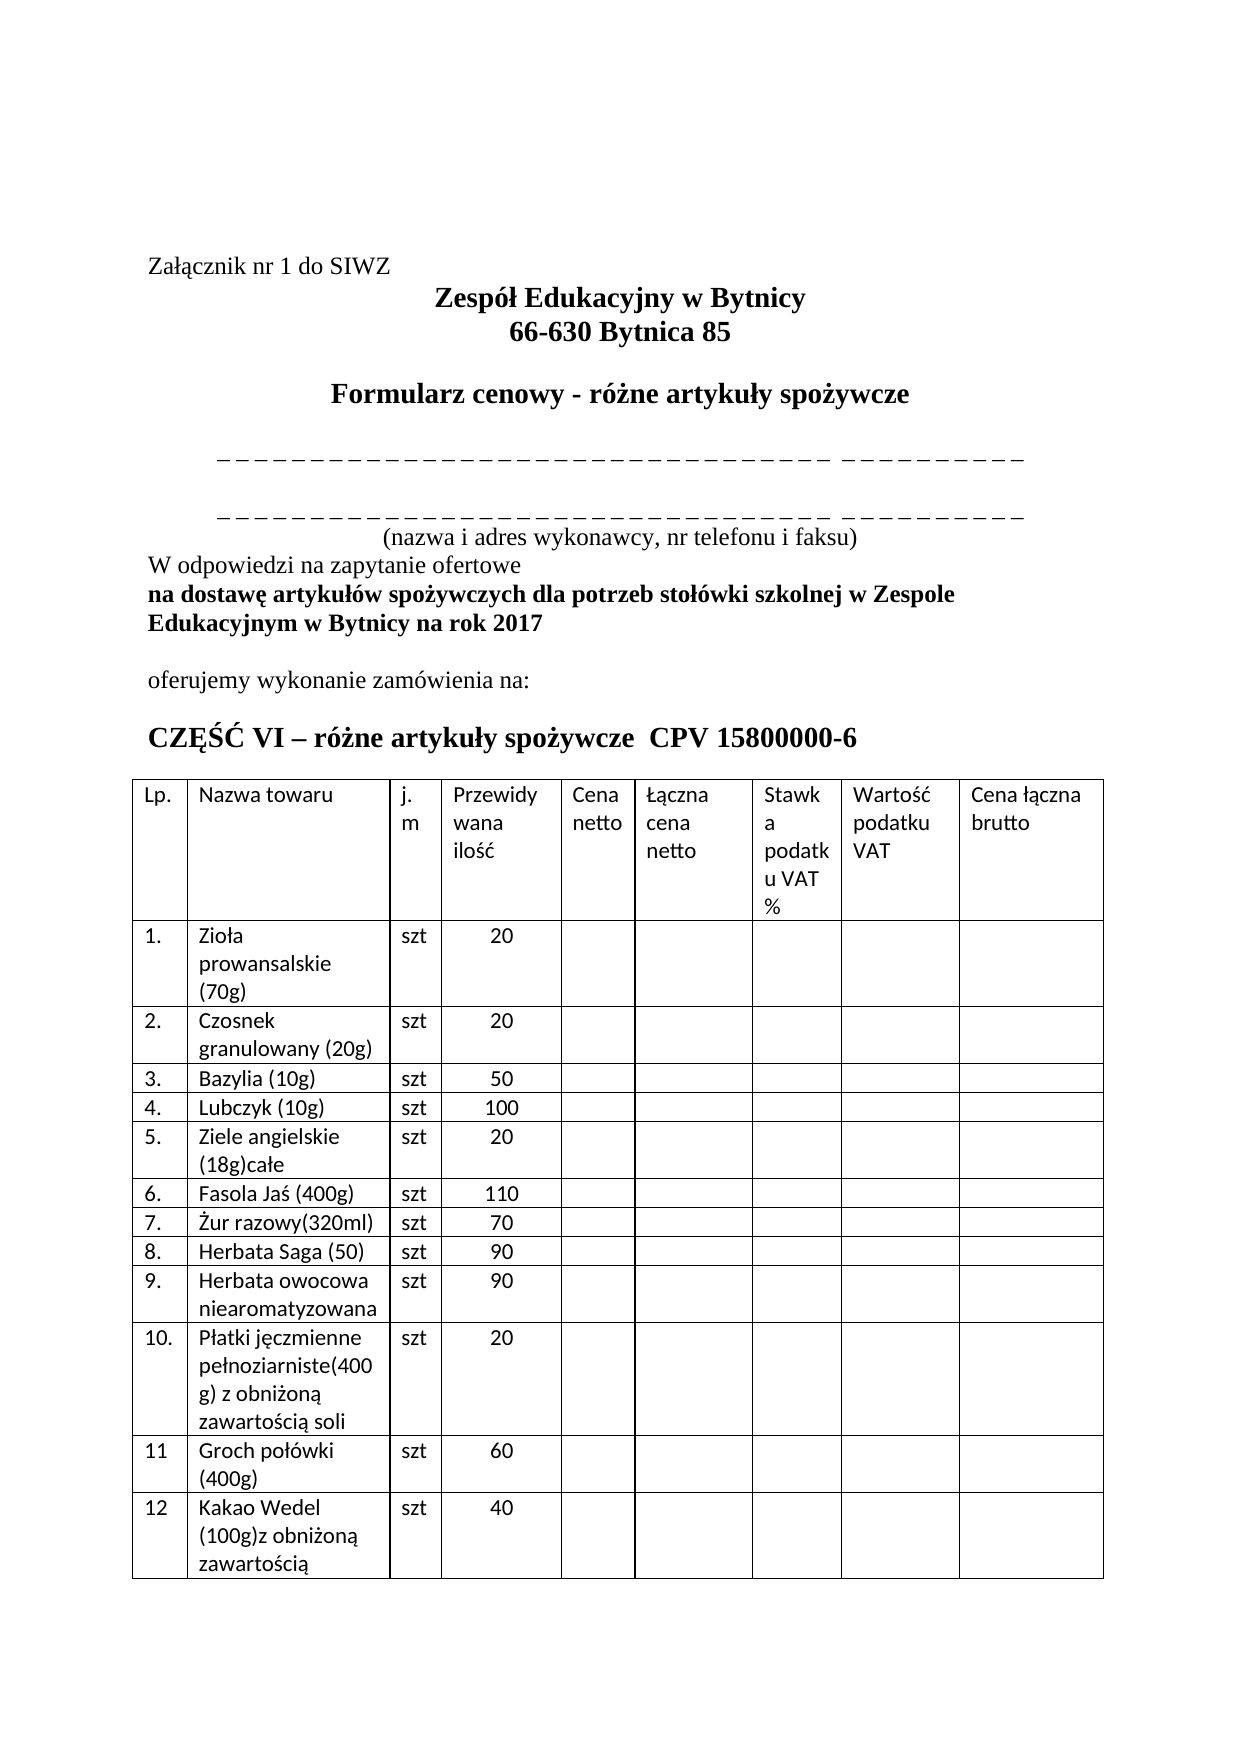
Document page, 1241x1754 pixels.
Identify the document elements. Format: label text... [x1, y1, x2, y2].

table_cell szt [391, 1122, 441, 1178]
table_cell 5. [133, 1122, 187, 1178]
table_cell szt [391, 1436, 441, 1492]
table_cell szt [391, 1208, 441, 1236]
table_cell [753, 1179, 841, 1207]
table_cell [960, 1093, 1103, 1121]
table_cell 90 [442, 1266, 561, 1322]
table_cell [960, 1237, 1103, 1265]
table_cell [753, 1093, 841, 1121]
table_cell [753, 1122, 841, 1178]
table_cell [562, 1122, 634, 1178]
table_cell [753, 1323, 841, 1435]
table_cell [562, 1179, 634, 1207]
text oferujemy wykonanie zamówienia na: [148, 665, 1093, 694]
table_cell [753, 1266, 841, 1322]
table_cell szt [391, 1093, 441, 1121]
table_cell [753, 1064, 841, 1092]
table_cell [636, 1237, 752, 1265]
table_header Wartość podatku VAT [842, 780, 959, 920]
table_cell [562, 1323, 634, 1435]
table_header Cena łączna brutto [960, 780, 1103, 920]
table_cell szt [391, 1064, 441, 1092]
table_cell 20 [442, 921, 561, 1006]
table_cell [960, 921, 1103, 1006]
table_cell Groch połówki (400g) [188, 1436, 389, 1492]
table_cell Lubczyk (10g) [188, 1093, 389, 1121]
table_cell [842, 1493, 959, 1577]
table_cell Czosnek granulowany (20g) [188, 1007, 389, 1063]
table_cell 1. [133, 921, 187, 1006]
table_cell Płatki jęczmienne pełnoziarniste(400g) z obniżoną zawartością soli [188, 1323, 389, 1435]
table_cell 20 [442, 1122, 561, 1178]
text Załącznik nr 1 do SIWZ [148, 251, 1093, 280]
table_cell [753, 1493, 841, 1577]
table_cell [562, 921, 634, 1006]
table_cell [842, 1007, 959, 1063]
text na dostawę artykułów spożywczych dla potrzeb stołówki szkolnej w Zespole Edukacyjnym w Bytnicy na rok 2017 [148, 579, 1093, 637]
table_cell [562, 1093, 634, 1121]
text (nazwa i adres wykonawcy, nr telefonu i faksu) [148, 522, 1093, 550]
table_cell [842, 1436, 959, 1492]
table_cell [636, 1323, 752, 1435]
table_cell [636, 1208, 752, 1236]
table_cell szt [391, 1323, 441, 1435]
text _ _ _ _ _ _ _ _ _ _ _ _ _ _ _ _ _ _ _ _ _ _ _ _ _ _ _ _ _ _ _ _ _ _ _ _ _ _ _ _ _ _ _ [148, 435, 1093, 464]
text CZĘŚĆ VI – różne artykuły spożywcze CPV 15800000-6 [148, 720, 1093, 753]
table_cell [562, 1436, 634, 1492]
table_header j.m [391, 780, 441, 920]
text Formularz cenowy - różne artykuły spożywcze [148, 376, 1093, 409]
table_cell [636, 1007, 752, 1063]
table_cell [842, 1064, 959, 1092]
table_cell [562, 1208, 634, 1236]
table_cell [960, 1436, 1103, 1492]
table_cell [960, 1007, 1103, 1063]
table_cell [562, 1493, 634, 1577]
table_cell [842, 1237, 959, 1265]
table_cell Fasola Jaś (400g) [188, 1179, 389, 1207]
table_cell [960, 1064, 1103, 1092]
table_cell [960, 1208, 1103, 1236]
table_cell 100 [442, 1093, 561, 1121]
table_cell [960, 1493, 1103, 1577]
table_cell szt [391, 921, 441, 1006]
table_cell 12 [133, 1493, 187, 1577]
table_cell 8. [133, 1237, 187, 1265]
table_cell [753, 921, 841, 1006]
table_header Nazwa towaru [188, 780, 389, 920]
table_cell 11 [133, 1436, 187, 1492]
table_cell [636, 1179, 752, 1207]
text 66-630 Bytnica 85 [148, 314, 1093, 347]
table_cell [842, 1093, 959, 1121]
table_cell [636, 1266, 752, 1322]
table_cell 40 [442, 1493, 561, 1577]
table_cell Zioła prowansalskie (70g) [188, 921, 389, 1006]
table_cell [842, 1122, 959, 1178]
table_cell [636, 1064, 752, 1092]
table_cell [562, 1237, 634, 1265]
table_cell 4. [133, 1093, 187, 1121]
table_cell 10. [133, 1323, 187, 1435]
table_cell [842, 1208, 959, 1236]
table_cell Bazylia (10g) [188, 1064, 389, 1092]
table_cell Ziele angielskie (18g)całe [188, 1122, 389, 1178]
table_cell Żur razowy(320ml) [188, 1208, 389, 1236]
table_header Lp. [133, 780, 187, 920]
table_cell szt [391, 1179, 441, 1207]
table_cell 6. [133, 1179, 187, 1207]
table_cell 20 [442, 1007, 561, 1063]
table_cell [753, 1208, 841, 1236]
table_cell szt [391, 1493, 441, 1577]
table_cell [562, 1007, 634, 1063]
table_cell 110 [442, 1179, 561, 1207]
table_cell [960, 1323, 1103, 1435]
table_cell [753, 1436, 841, 1492]
table_cell [842, 1179, 959, 1207]
table_cell [842, 921, 959, 1006]
table_cell [960, 1122, 1103, 1178]
table_cell [636, 1093, 752, 1121]
table_header Cena netto [562, 780, 634, 920]
table_cell szt [391, 1266, 441, 1322]
table_cell szt [391, 1007, 441, 1063]
table_cell 7. [133, 1208, 187, 1236]
table_cell 9. [133, 1266, 187, 1322]
text Zespół Edukacyjny w Bytnicy [148, 280, 1093, 314]
table_cell [562, 1266, 634, 1322]
table_header Stawka podatku VAT % [753, 780, 841, 920]
text _ _ _ _ _ _ _ _ _ _ _ _ _ _ _ _ _ _ _ _ _ _ _ _ _ _ _ _ _ _ _ _ _ _ _ _ _ _ _ _ _ _ _ [148, 493, 1093, 522]
table_cell 2. [133, 1007, 187, 1063]
table_cell [636, 1122, 752, 1178]
table_header Przewidywana ilość [442, 780, 561, 920]
table_cell [753, 1007, 841, 1063]
table_cell 60 [442, 1436, 561, 1492]
table_cell [960, 1179, 1103, 1207]
table_cell 90 [442, 1237, 561, 1265]
table_cell [842, 1323, 959, 1435]
table_cell 70 [442, 1208, 561, 1236]
table_cell 3. [133, 1064, 187, 1092]
table_cell Herbata owocowa niearomatyzowana [188, 1266, 389, 1322]
text W odpowiedzi na zapytanie ofertowe [148, 550, 1093, 579]
table_cell 20 [442, 1323, 561, 1435]
table_cell [636, 921, 752, 1006]
table_cell szt [391, 1237, 441, 1265]
table_header Łączna cena netto [636, 780, 752, 920]
table_cell [842, 1266, 959, 1322]
table_cell [562, 1064, 634, 1092]
table_cell [753, 1237, 841, 1265]
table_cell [188, 1493, 389, 1577]
table_cell [960, 1266, 1103, 1322]
table_cell 50 [442, 1064, 561, 1092]
table_cell Herbata Saga (50) [188, 1237, 389, 1265]
table_cell [636, 1436, 752, 1492]
table_cell [636, 1493, 752, 1577]
